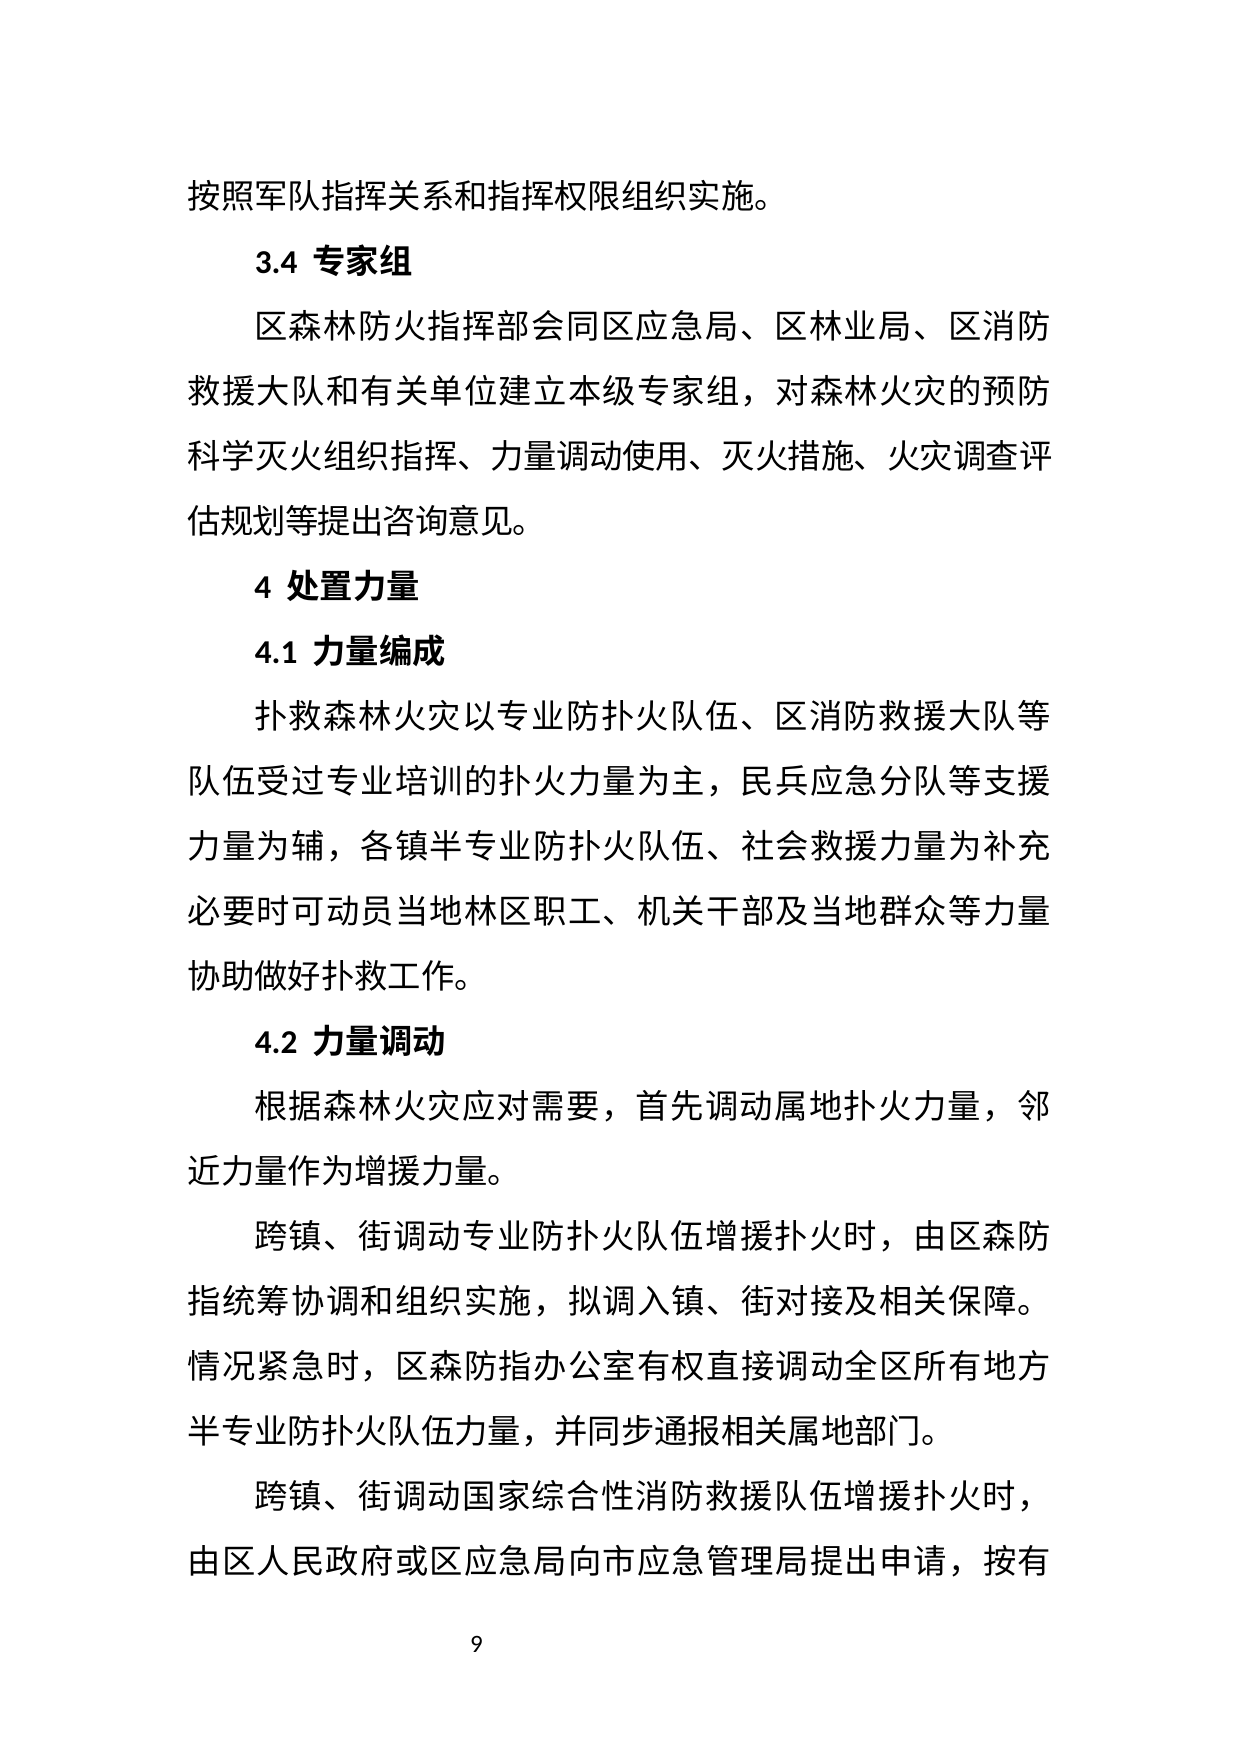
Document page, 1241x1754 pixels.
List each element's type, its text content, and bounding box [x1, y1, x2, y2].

text 4.2 力量调动 [187, 1007, 1053, 1072]
text 根据森林火灾应对需要，首先调动属地扑火力量，邻近力量作为增援力量。 [187, 1072, 1053, 1202]
text 跨镇、街调动专业防扑火队伍增援扑火时，由区森防指统筹协调和组织实施，拟调入镇、街对接及相关保障。情况紧急时，区森防指办公室有权直接调动全区所有地方半专业防扑火队伍力量，并同步通报相关属地部门。 [187, 1202, 1053, 1462]
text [187, 162, 1053, 227]
text 扑救森林火灾以专业防扑火队伍、区消防救援大队等队伍受过专业培训的扑火力量为主，民兵应急分队等支援力量为辅，各镇半专业防扑火队伍、社会救援力量为补充。必要时可动员当地林区职工、机关干部及当地群众等力量协助做好扑救工作。 [187, 682, 1053, 1007]
text 4.1 力量编成 [187, 617, 1053, 682]
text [187, 1462, 1053, 1592]
text 4 处置力量 [187, 552, 1053, 617]
text 区森林防火指挥部会同区应急局、区林业局、区消防救援大队和有关单位建立本级专家组，对森林火灾的预防、科学灭火组织指挥、力量调动使用、灭火措施、火灾调查评估规划等提出咨询意见。 [187, 292, 1053, 552]
text 3.4 专家组 [187, 227, 1053, 292]
